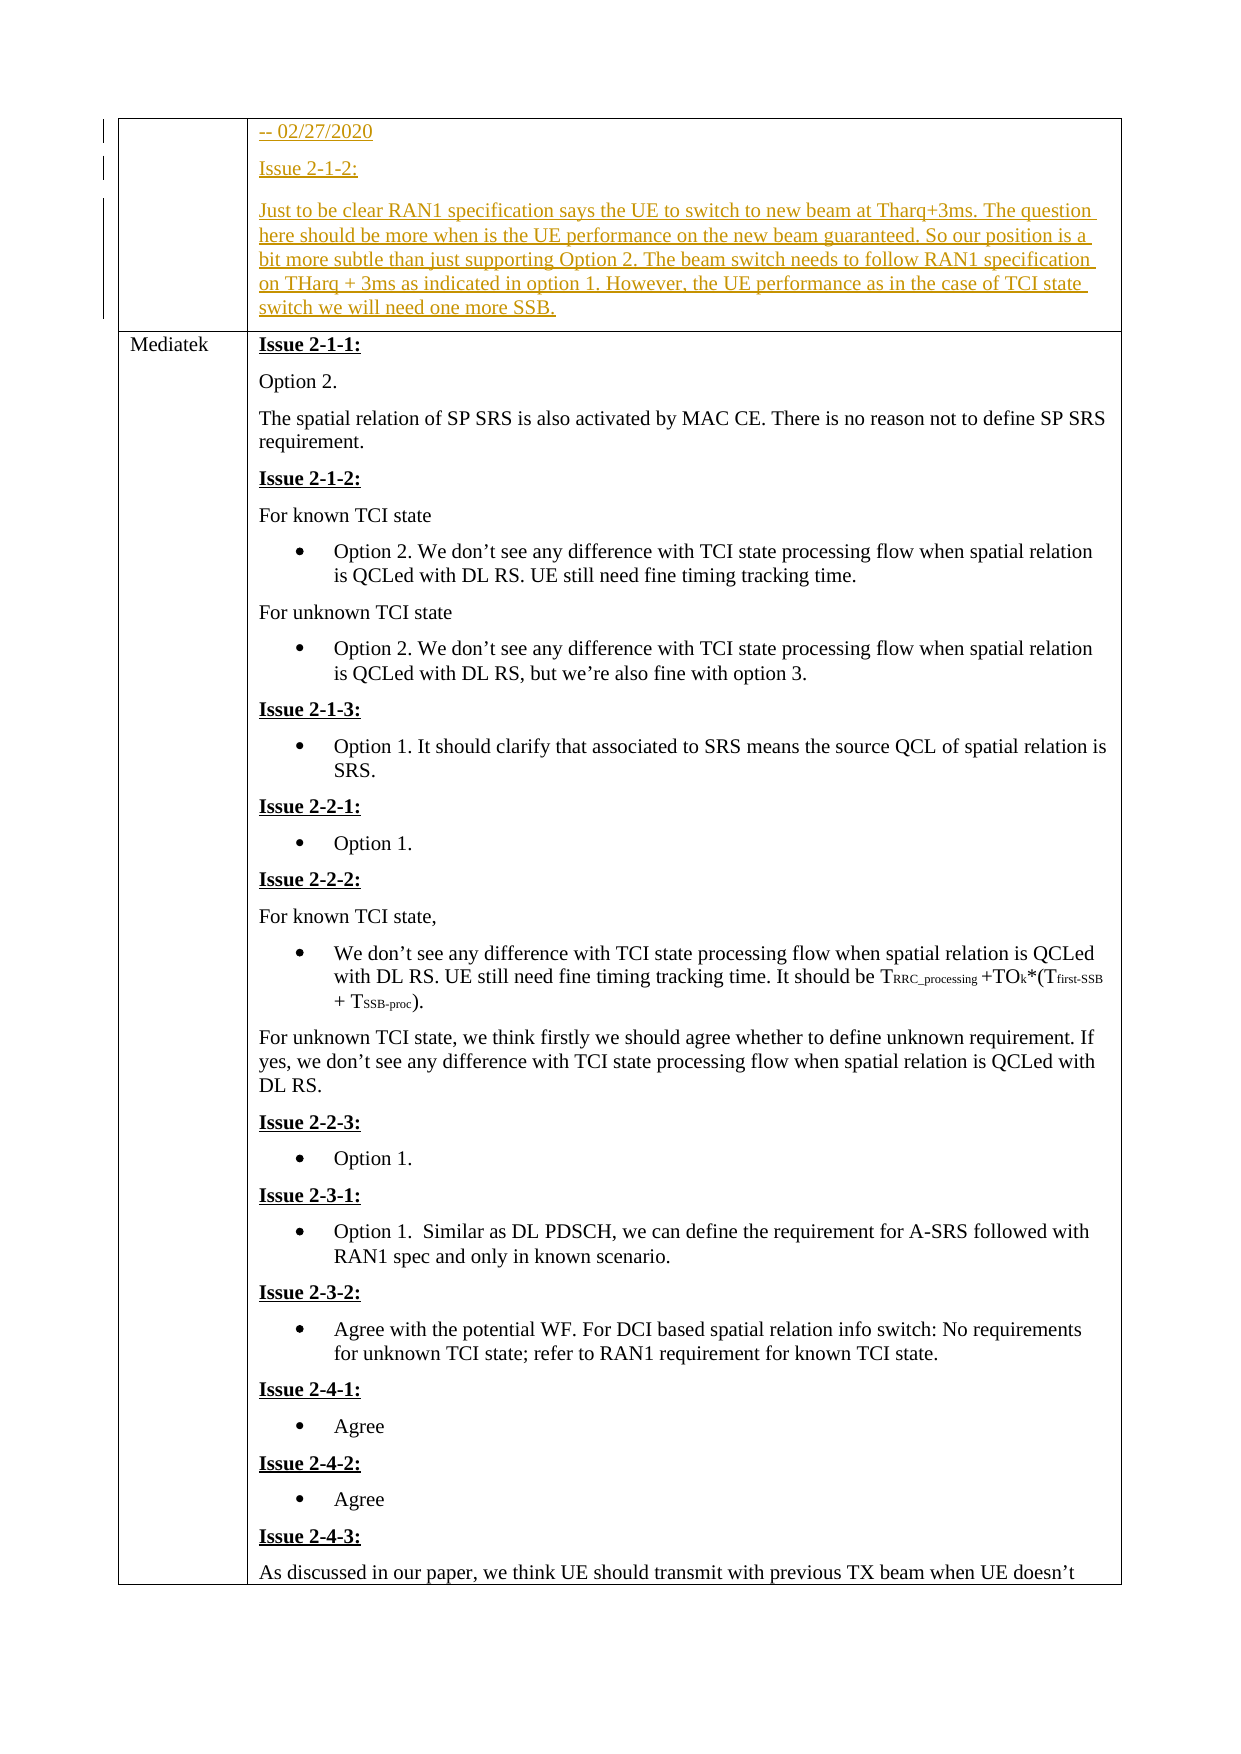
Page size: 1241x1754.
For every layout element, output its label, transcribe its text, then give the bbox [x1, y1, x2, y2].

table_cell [248, 119, 1121, 331]
table_cell Mediatek [119, 332, 247, 1584]
table_cell QC [119, 119, 247, 331]
